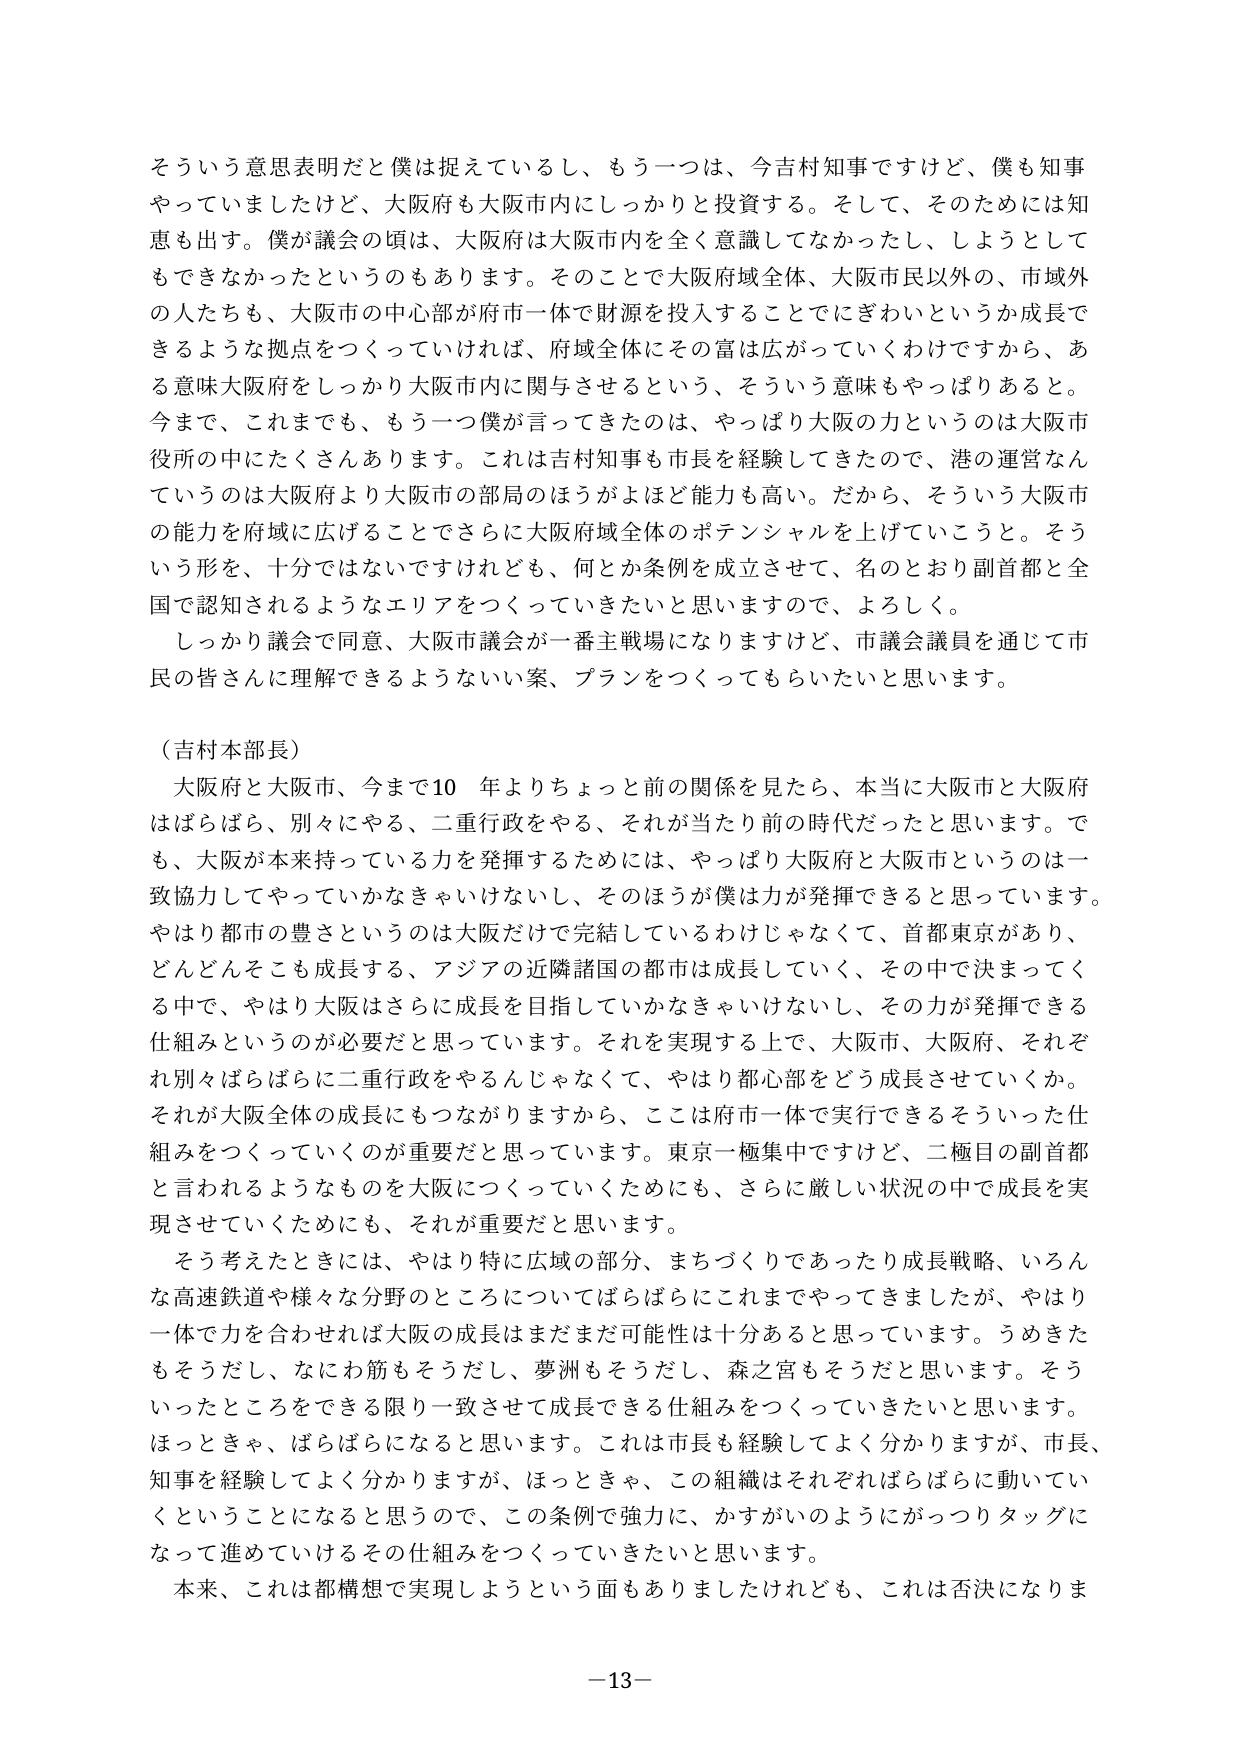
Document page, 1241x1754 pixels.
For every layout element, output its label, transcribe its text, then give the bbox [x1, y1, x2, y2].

text 大阪府と大阪市、今まで10年よりちょっと前の関係を見たら、本当に大阪市と大阪府はばらばら、別々にやる、二重行政をやる、それが当たり前の時代だったと思います。でも、大阪が本来持っている力を発揮するためには、やっぱり大阪府と大阪市というのは一致協力してやっていかなきゃいけないし、そのほうが僕は力が発揮できると思っています。やはり都市の豊さというのは大阪だけで完結しているわけじゃなくて、首都東京があり、どんどんそこも成長する、アジアの近隣諸国の都市は成長していく、その中で決まってくる中で、やはり大阪はさらに成長を目指していかなきゃいけないし、その力が発揮できる仕組みというのが必要だと思っています。それを実現する上で、大阪市、大阪府、それぞれ別々ばらばらに二重行政をやるんじゃなくて、やはり都心部をどう成長させていくか。それが大阪全体の成長にもつながりますから、ここは府市一体で実行できるそういった仕組みをつくっていくのが重要だと思っています。東京一極集中ですけど、二極目の副首都と言われるようなものを大阪につくっていくためにも、さらに厳しい状況の中で成長を実現させていくためにも、それが重要だと思います。 [149, 768, 1091, 1242]
text （吉村本部長） [149, 731, 1091, 768]
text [149, 148, 1091, 622]
text しっかり議会で同意、大阪市議会が一番主戦場になりますけど、市議会議員を通じて市民の皆さんに理解できるようないい案、プランをつくってもらいたいと思います。 [149, 622, 1091, 695]
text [149, 1570, 1091, 1606]
text そう考えたときには、やはり特に広域の部分、まちづくりであったり成長戦略、いろんな高速鉄道や様々な分野のところについてばらばらにこれまでやってきましたが、やはり一体で力を合わせれば大阪の成長はまだまだ可能性は十分あると思っています。うめきたもそうだし、なにわ筋もそうだし、夢洲もそうだし、森之宮もそうだと思います。そういったところをできる限り一致させて成長できる仕組みをつくっていきたいと思います。ほっときゃ、ばらばらになると思います。これは市長も経験してよく分かりますが、市長、知事を経験してよく分かりますが、ほっときゃ、この組織はそれぞればらばらに動いていくということになると思うので、この条例で強力に、かすがいのようにがっつりタッグになって進めていけるその仕組みをつくっていきたいと思います。 [149, 1242, 1091, 1570]
